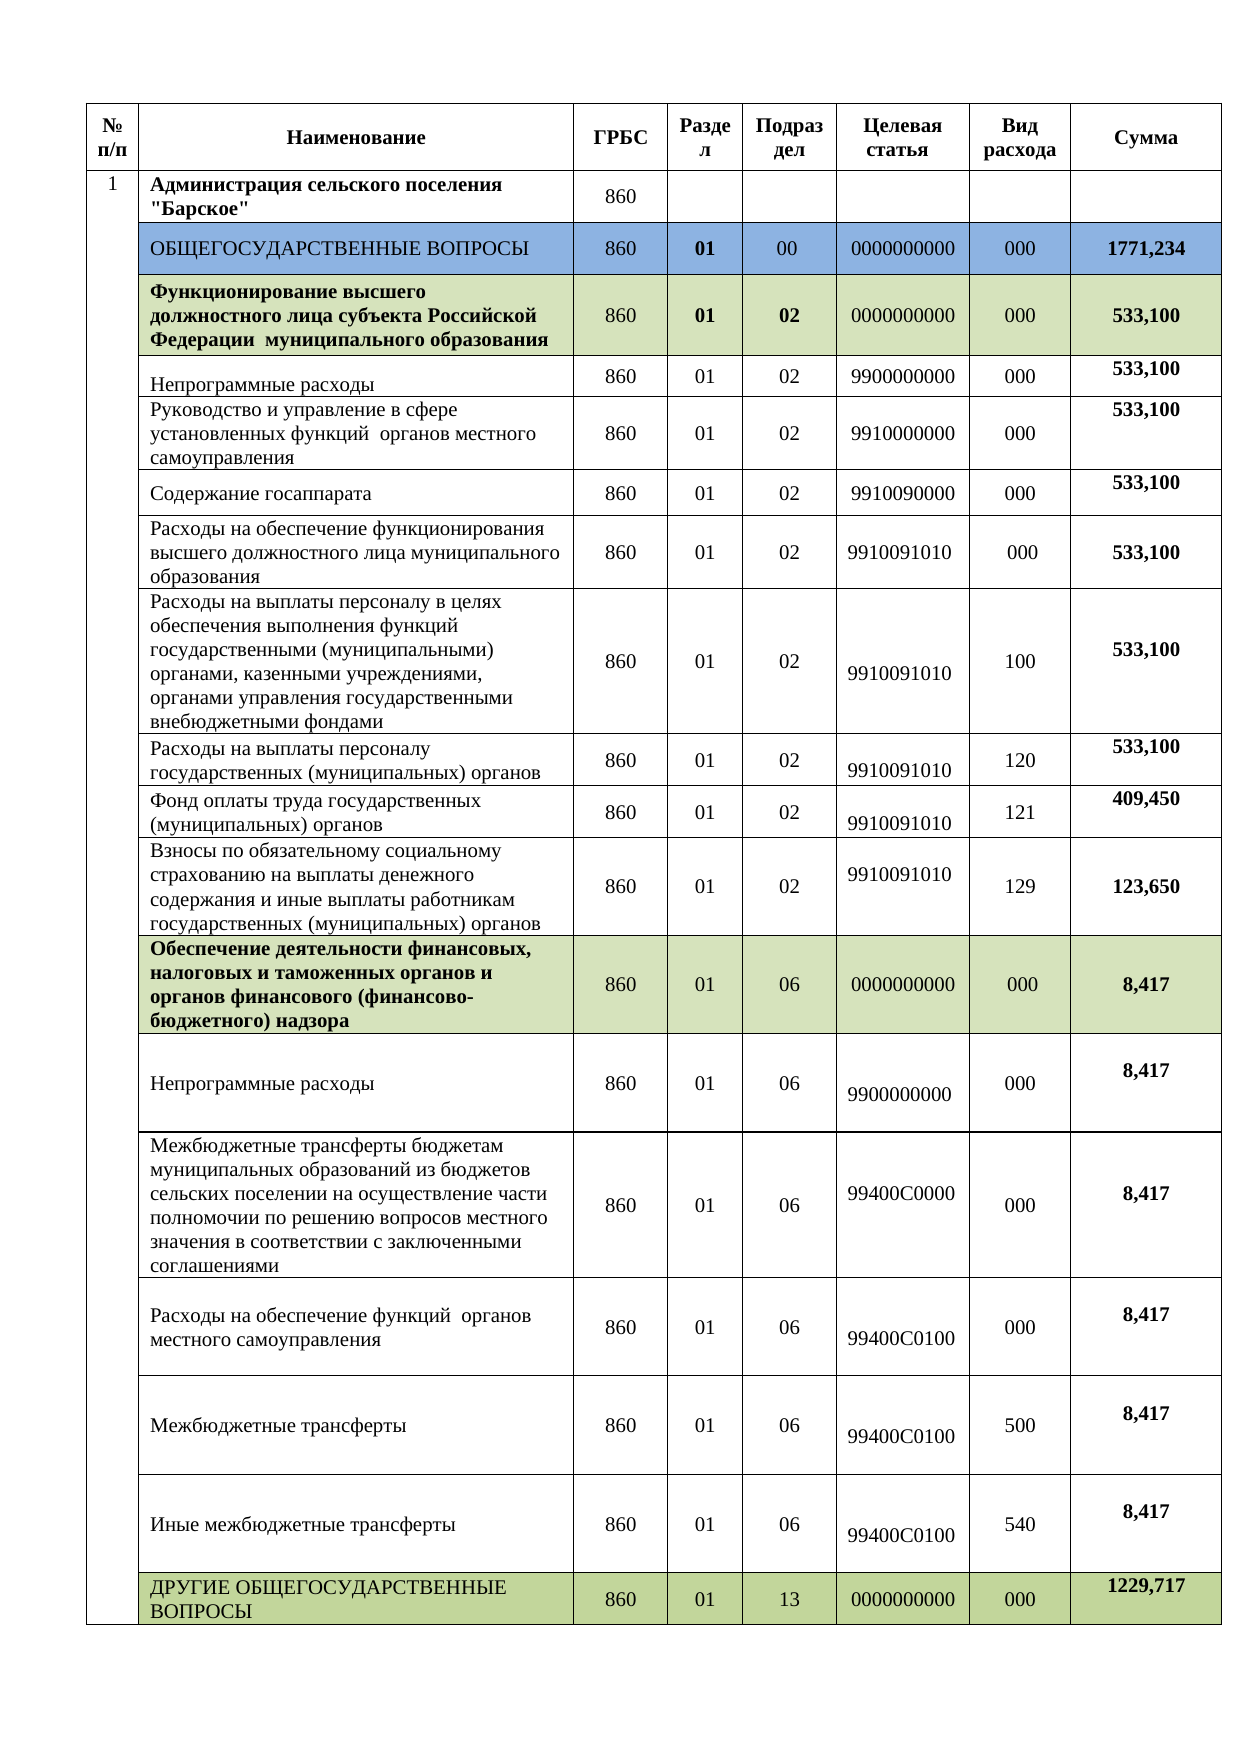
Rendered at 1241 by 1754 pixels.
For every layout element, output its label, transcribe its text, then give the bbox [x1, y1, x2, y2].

table_cell 000 [970, 936, 1070, 1033]
table_cell 000 [970, 275, 1070, 355]
table_cell 01 [668, 1133, 742, 1277]
table_cell 01 [668, 516, 742, 588]
table_cell 533,100 [1071, 589, 1221, 733]
table_cell 9910091010 [837, 786, 969, 837]
table_cell 8,417 [1071, 1278, 1221, 1375]
table_cell 01 [668, 589, 742, 733]
table_cell 99400С0100 [837, 1376, 969, 1474]
table_cell Расходы на обеспечение функционирования высшего должностного лица муниципального образования [139, 516, 573, 588]
table_cell 99400С0000 [837, 1133, 969, 1277]
table_cell Администрация сельского поселения "Барское" [139, 171, 573, 222]
table_cell Наименование [139, 104, 573, 170]
table_cell 1229,717 [1071, 1573, 1221, 1624]
table_cell 533,100 [1071, 734, 1221, 785]
table_cell 02 [743, 516, 836, 588]
table_cell 02 [743, 470, 836, 515]
table_cell 01 [668, 786, 742, 837]
table_cell 860 [574, 1376, 667, 1474]
table_cell 000 [970, 397, 1070, 469]
table_cell 9910090000 [837, 470, 969, 515]
table_cell 860 [574, 936, 667, 1033]
table_cell 860 [574, 516, 667, 588]
table_cell 01 [668, 1475, 742, 1572]
table_cell 01 [668, 838, 742, 934]
table_cell 860 [574, 171, 667, 222]
table_cell 9910091010 [837, 734, 969, 785]
table_cell 0000000000 [837, 1573, 969, 1624]
table_cell 860 [574, 1475, 667, 1572]
table_cell Целевая статья [837, 104, 969, 170]
table_cell 860 [574, 734, 667, 785]
table_cell 533,100 [1071, 356, 1221, 396]
table_cell 000 [970, 470, 1070, 515]
table_cell 02 [743, 838, 836, 934]
table_cell Непрограммные расходы [139, 356, 573, 396]
table_cell Иные межбюджетные трансферты [139, 1475, 573, 1572]
table_cell Содержание госаппарата [139, 470, 573, 515]
table_cell [668, 171, 742, 222]
table_cell 06 [743, 1278, 836, 1375]
table_cell Вид расхода [970, 104, 1070, 170]
table_cell 533,100 [1071, 275, 1221, 355]
table_cell 9910091010 [837, 516, 969, 588]
table_cell 8,417 [1071, 1133, 1221, 1277]
table_cell 1771,234 [1071, 223, 1221, 274]
table_cell 0000000000 [837, 936, 969, 1033]
table_cell 01 [668, 275, 742, 355]
table_cell 13 [743, 1573, 836, 1624]
table_cell 860 [574, 1034, 667, 1131]
table_cell Сумма [1071, 104, 1221, 170]
table_cell 533,100 [1071, 470, 1221, 515]
table_cell 100 [970, 589, 1070, 733]
table_cell 860 [574, 589, 667, 733]
table_cell 01 [668, 734, 742, 785]
table_cell 99400С0100 [837, 1475, 969, 1572]
table_cell 860 [574, 223, 667, 274]
table_cell 9910000000 [837, 397, 969, 469]
table_cell 99400С0100 [837, 1278, 969, 1375]
table_cell 8,417 [1071, 1034, 1221, 1131]
table_cell Взносы по обязательному социальному страхованию на выплаты денежного содержания и иные выплаты работникам государственных (муниципальных) органов [139, 838, 573, 934]
table_cell 129 [970, 838, 1070, 934]
table_cell 01 [668, 397, 742, 469]
table_cell 000 [970, 223, 1070, 274]
table_cell 02 [743, 734, 836, 785]
table_cell Межбюджетные трансферты [139, 1376, 573, 1474]
table_cell 9900000000 [837, 356, 969, 396]
table_cell [1071, 171, 1221, 222]
table_cell 860 [574, 786, 667, 837]
table_cell 0000000000 [837, 223, 969, 274]
table_cell ОБЩЕГОСУДАРСТВЕННЫЕ ВОПРОСЫ [139, 223, 573, 274]
table_cell 02 [743, 589, 836, 733]
table_cell 06 [743, 1034, 836, 1131]
table_cell 02 [743, 786, 836, 837]
table_cell 06 [743, 1133, 836, 1277]
table_cell Функционирование высшего должностного лица субъекта Российской Федерации муниципального образования [139, 275, 573, 355]
table_cell 01 [668, 1376, 742, 1474]
table_cell 000 [970, 1573, 1070, 1624]
table_cell 1 [87, 171, 138, 1624]
table_cell 123,650 [1071, 838, 1221, 934]
table_cell Фонд оплаты труда государственных (муниципальных) органов [139, 786, 573, 837]
table_cell Раздел [668, 104, 742, 170]
table_cell 02 [743, 397, 836, 469]
table_cell [743, 171, 836, 222]
table_cell 540 [970, 1475, 1070, 1572]
table_cell 000 [970, 516, 1070, 588]
table_cell 8,417 [1071, 936, 1221, 1033]
table_cell Обеспечение деятельности финансовых, налоговых и таможенных органов и органов финансового (финансово-бюджетного) надзора [139, 936, 573, 1033]
table_cell 06 [743, 1475, 836, 1572]
table_cell 000 [970, 356, 1070, 396]
table_cell Руководство и управление в сфере установленных функций органов местного самоуправления [139, 397, 573, 469]
table_cell 01 [668, 356, 742, 396]
table_cell № п/п [87, 104, 138, 170]
table_cell [970, 171, 1070, 222]
table_cell 06 [743, 1376, 836, 1474]
table_cell Непрограммные расходы [139, 1034, 573, 1131]
table_cell 01 [668, 1278, 742, 1375]
table_cell 8,417 [1071, 1376, 1221, 1474]
table_cell 533,100 [1071, 397, 1221, 469]
table_cell 02 [743, 356, 836, 396]
table_cell 409,450 [1071, 786, 1221, 837]
table_cell 860 [574, 470, 667, 515]
table_cell 120 [970, 734, 1070, 785]
table_cell 000 [970, 1034, 1070, 1131]
table_cell 860 [574, 1573, 667, 1624]
table_cell 9910091010 [837, 589, 969, 733]
table_cell 01 [668, 1034, 742, 1131]
table_cell 01 [668, 223, 742, 274]
table_cell 860 [574, 397, 667, 469]
table_cell Межбюджетные трансферты бюджетам муниципальных образований из бюджетов сельских поселении на осуществление части полномочии по решению вопросов местного значения в соответствии с заключенными соглашениями [139, 1133, 573, 1277]
table_cell 9900000000 [837, 1034, 969, 1131]
table_cell 01 [668, 470, 742, 515]
table_cell 500 [970, 1376, 1070, 1474]
table_cell 860 [574, 275, 667, 355]
table_cell Подраздел [743, 104, 836, 170]
table_cell Расходы на выплаты персоналу государственных (муниципальных) органов [139, 734, 573, 785]
table_cell 06 [743, 936, 836, 1033]
table_cell 860 [574, 356, 667, 396]
table_cell 02 [743, 275, 836, 355]
table_cell Расходы на обеспечение функций органов местного самоуправления [139, 1278, 573, 1375]
table_cell 00 [743, 223, 836, 274]
table_cell 860 [574, 838, 667, 934]
table_cell 000 [970, 1133, 1070, 1277]
table_cell ГРБС [574, 104, 667, 170]
table_cell 121 [970, 786, 1070, 837]
table_cell 0000000000 [837, 275, 969, 355]
table_cell 9910091010 [837, 838, 969, 934]
table_cell 860 [574, 1133, 667, 1277]
table_cell ДРУГИЕ ОБЩЕГОСУДАРСТВЕННЫЕ ВОПРОСЫ [139, 1573, 573, 1624]
table_cell 860 [574, 1278, 667, 1375]
table_cell 533,100 [1071, 516, 1221, 588]
table_cell [837, 171, 969, 222]
table_cell 000 [970, 1278, 1070, 1375]
table_cell 8,417 [1071, 1475, 1221, 1572]
table_cell Расходы на выплаты персоналу в целях обеспечения выполнения функций государственными (муниципальными) органами, казенными учреждениями, органами управления государственными внебюджетными фондами [139, 589, 573, 733]
table_cell 01 [668, 1573, 742, 1624]
table_cell 01 [668, 936, 742, 1033]
